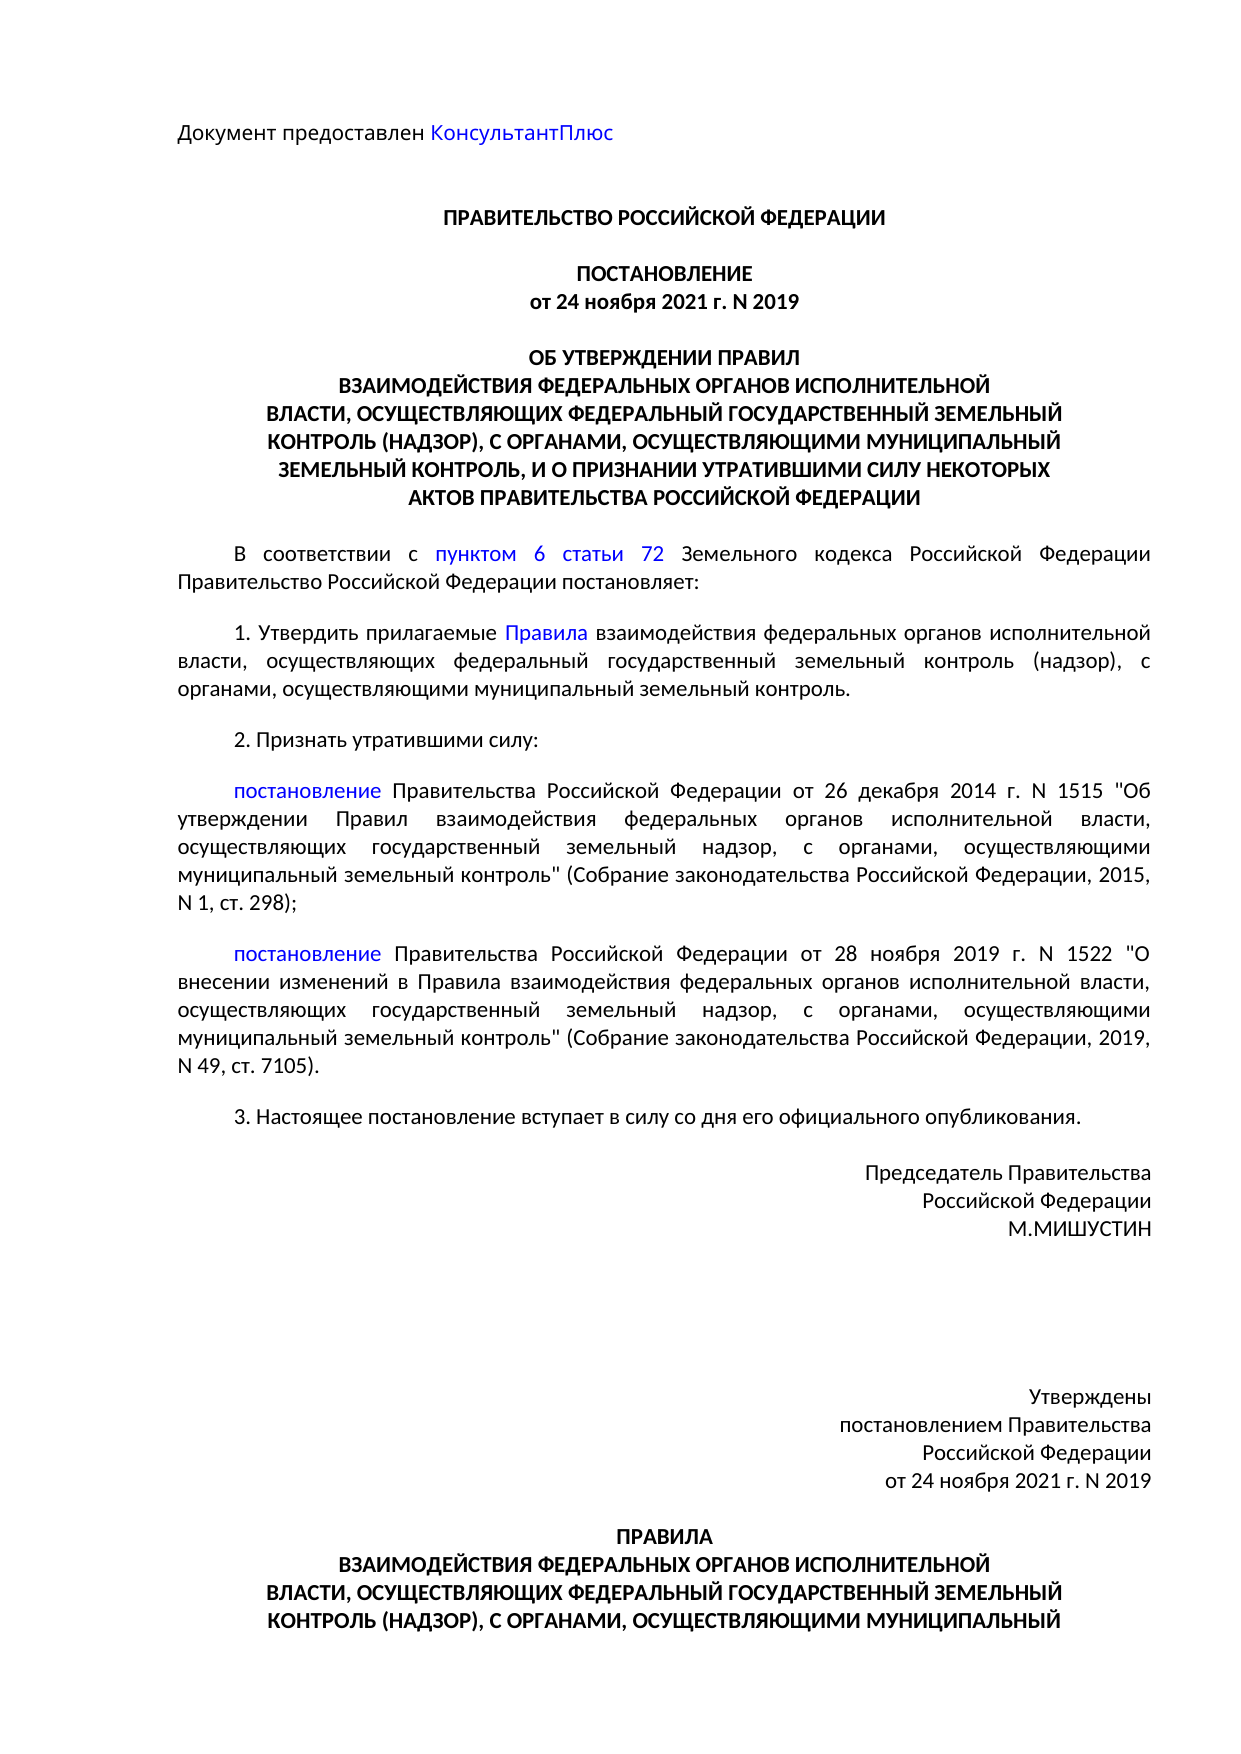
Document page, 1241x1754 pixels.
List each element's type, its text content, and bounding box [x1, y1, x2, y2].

text постановление Правительства Российской Федерации от 26 декабря 2014 г. N 1515 "Об утверждении Правил взаимодействия федеральных органов исполнительной власти, осуществляющих государственный земельный надзор, с органами, осуществляющими муниципальный земельный контроль" (Собрание законодательства Российской Федерации, 2015, N 1, ст. 298); [177, 776, 1152, 916]
text 1. Утвердить прилагаемые Правила взаимодействия федеральных органов исполнительной власти, осуществляющих федеральный государственный земельный контроль (надзор), с органами, осуществляющими муниципальный земельный контроль. [177, 618, 1152, 702]
title АКТОВ ПРАВИТЕЛЬСТВА РОССИЙСКОЙ ФЕДЕРАЦИИ [177, 483, 1152, 511]
title КОНТРОЛЬ (НАДЗОР), С ОРГАНАМИ, ОСУЩЕСТВЛЯЮЩИМИ МУНИЦИПАЛЬНЫЙ [177, 427, 1152, 455]
text 2. Признать утратившими силу: [177, 725, 1152, 753]
text 3. Настоящее постановление вступает в силу со дня его официального опубликования. [177, 1102, 1152, 1130]
text Российской Федерации [177, 1186, 1152, 1214]
title ВЗАИМОДЕЙСТВИЯ ФЕДЕРАЛЬНЫХ ОРГАНОВ ИСПОЛНИТЕЛЬНОЙ [177, 371, 1152, 399]
title ОБ УТВЕРЖДЕНИИ ПРАВИЛ [177, 343, 1152, 371]
title от 24 ноября 2021 г. N 2019 [177, 287, 1152, 315]
title ВЗАИМОДЕЙСТВИЯ ФЕДЕРАЛЬНЫХ ОРГАНОВ ИСПОЛНИТЕЛЬНОЙ [177, 1551, 1152, 1578]
text М.МИШУСТИН [177, 1214, 1152, 1242]
text Российской Федерации [177, 1438, 1152, 1466]
text Утверждены [177, 1382, 1152, 1410]
title ВЛАСТИ, ОСУЩЕСТВЛЯЮЩИХ ФЕДЕРАЛЬНЫЙ ГОСУДАРСТВЕННЫЙ ЗЕМЕЛЬНЫЙ [177, 1578, 1152, 1607]
text от 24 ноября 2021 г. N 2019 [177, 1466, 1152, 1494]
title ПРАВИТЕЛЬСТВО РОССИЙСКОЙ ФЕДЕРАЦИИ [177, 203, 1152, 231]
title Документ предоставлен КонсультантПлюс [177, 118, 1152, 175]
title ВЛАСТИ, ОСУЩЕСТВЛЯЮЩИХ ФЕДЕРАЛЬНЫЙ ГОСУДАРСТВЕННЫЙ ЗЕМЕЛЬНЫЙ [177, 399, 1152, 427]
text постановлением Правительства [177, 1410, 1152, 1438]
text В соответствии с пунктом 6 статьи 72 Земельного кодекса Российской Федерации Правительство Российской Федерации постановляет: [177, 539, 1152, 595]
title ЗЕМЕЛЬНЫЙ КОНТРОЛЬ, И О ПРИЗНАНИИ УТРАТИВШИМИ СИЛУ НЕКОТОРЫХ [177, 455, 1152, 483]
title КОНТРОЛЬ (НАДЗОР), С ОРГАНАМИ, ОСУЩЕСТВЛЯЮЩИМИ МУНИЦИПАЛЬНЫЙ [177, 1607, 1152, 1634]
title ПРАВИЛА [177, 1522, 1152, 1551]
title ПОСТАНОВЛЕНИЕ [177, 259, 1152, 287]
text постановление Правительства Российской Федерации от 28 ноября 2019 г. N 1522 "О внесении изменений в Правила взаимодействия федеральных органов исполнительной власти, осуществляющих государственный земельный надзор, с органами, осуществляющими муниципальный земельный контроль" (Собрание законодательства Российской Федерации, 2019, N 49, ст. 7105). [177, 939, 1152, 1079]
text Председатель Правительства [177, 1158, 1152, 1186]
